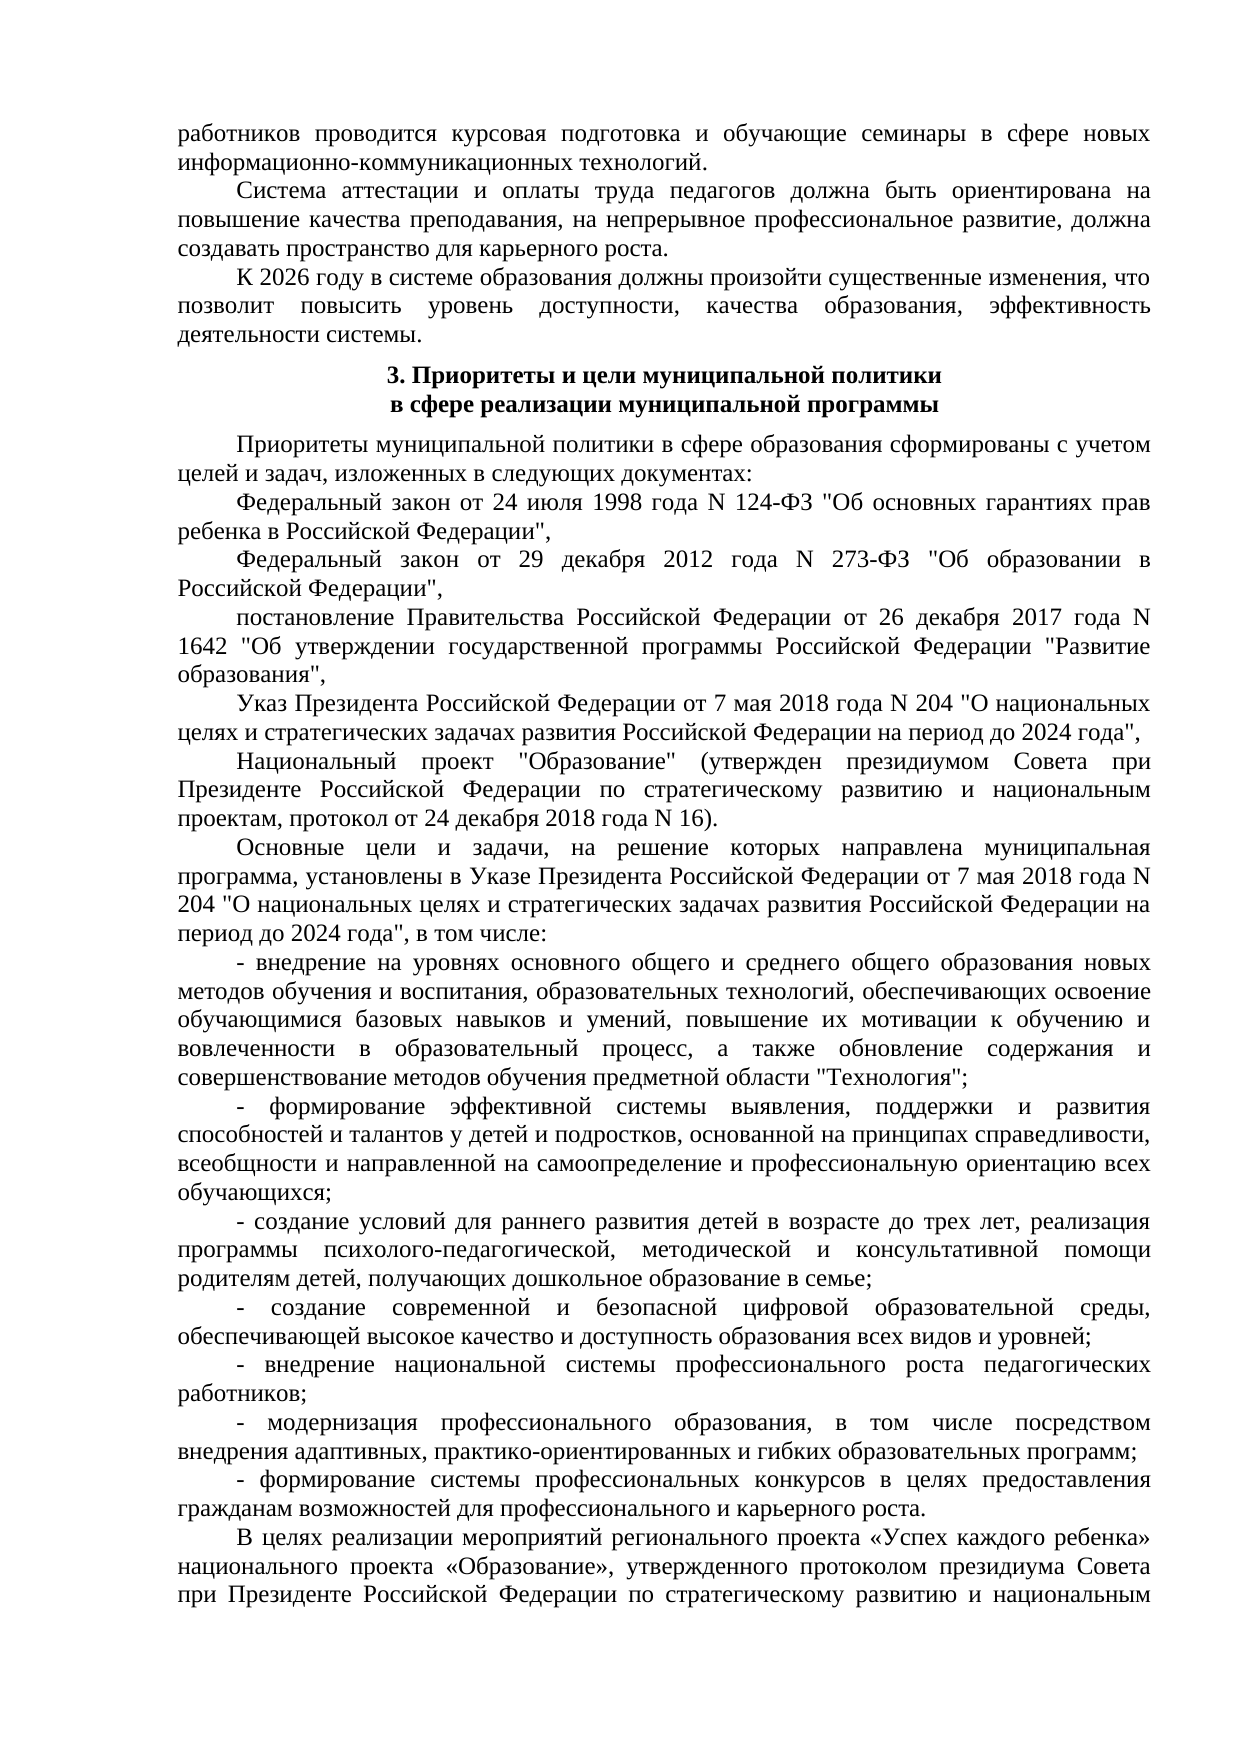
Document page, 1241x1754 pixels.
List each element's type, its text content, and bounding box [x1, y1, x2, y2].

text - создание современной и безопасной цифровой образовательной среды, обеспечивающей высокое качество и доступность образования всех видов и уровней; [177, 1292, 1152, 1349]
text - модернизация профессионального образования, в том числе посредством внедрения адаптивных, практико-ориентированных и гибких образовательных программ; [177, 1407, 1152, 1464]
text Система аттестации и оплаты труда педагогов должна быть ориентирована на повышение качества преподавания, на непрерывное профессиональное развитие, должна создавать пространство для карьерного роста. [177, 176, 1152, 262]
text - создание условий для раннего развития детей в возрасте до трех лет, реализация программы психолого-педагогической, методической и консультативной помощи родителям детей, получающих дошкольное образование в семье; [177, 1206, 1152, 1292]
text - формирование системы профессиональных конкурсов в целях предоставления гражданам возможностей для профессионального и карьерного роста. [177, 1464, 1152, 1522]
text 3. Приоритеты и цели муниципальной политики в сфере реализации муниципальной программы [177, 360, 1152, 418]
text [177, 1522, 1152, 1608]
text К 2026 году в системе образования должны произойти существенные изменения, что позволит повысить уровень доступности, качества образования, эффективность деятельности системы. [177, 262, 1152, 348]
text Приоритеты муниципальной политики в сфере образования сформированы с учетом целей и задач, изложенных в следующих документах: [177, 429, 1152, 487]
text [177, 118, 1152, 176]
text Федеральный закон от 29 декабря 2012 года N 273-ФЗ "Об образовании в Российской Федерации", [177, 544, 1152, 602]
text постановление Правительства Российской Федерации от 26 декабря 2017 года N 1642 "Об утверждении государственной программы Российской Федерации "Развитие образования", [177, 602, 1152, 688]
text Основные цели и задачи, на решение которых направлена муниципальная программа, установлены в Указе Президента Российской Федерации от 7 мая 2018 года N 204 "О национальных целях и стратегических задачах развития Российской Федерации на период до 2024 года", в том числе: [177, 832, 1152, 947]
text Федеральный закон от 24 июля 1998 года N 124-ФЗ "Об основных гарантиях прав ребенка в Российской Федерации", [177, 487, 1152, 544]
text - формирование эффективной системы выявления, поддержки и развития способностей и талантов у детей и подростков, основанной на принципах справедливости, всеобщности и направленной на самоопределение и профессиональную ориентацию всех обучающихся; [177, 1091, 1152, 1206]
text Национальный проект "Образование" (утвержден президиумом Совета при Президенте Российской Федерации по стратегическому развитию и национальным проектам, протокол от 24 декабря 2018 года N 16). [177, 746, 1152, 832]
text Указ Президента Российской Федерации от 7 мая 2018 года N 204 "О национальных целях и стратегических задачах развития Российской Федерации на период до 2024 года", [177, 688, 1152, 746]
text - внедрение на уровнях основного общего и среднего общего образования новых методов обучения и воспитания, образовательных технологий, обеспечивающих освоение обучающимися базовых навыков и умений, повышение их мотивации к обучению и вовлеченности в образовательный процесс, а также обновление содержания и совершенствование методов обучения предметной области "Технология"; [177, 947, 1152, 1091]
text - внедрение национальной системы профессионального роста педагогических работников; [177, 1349, 1152, 1407]
